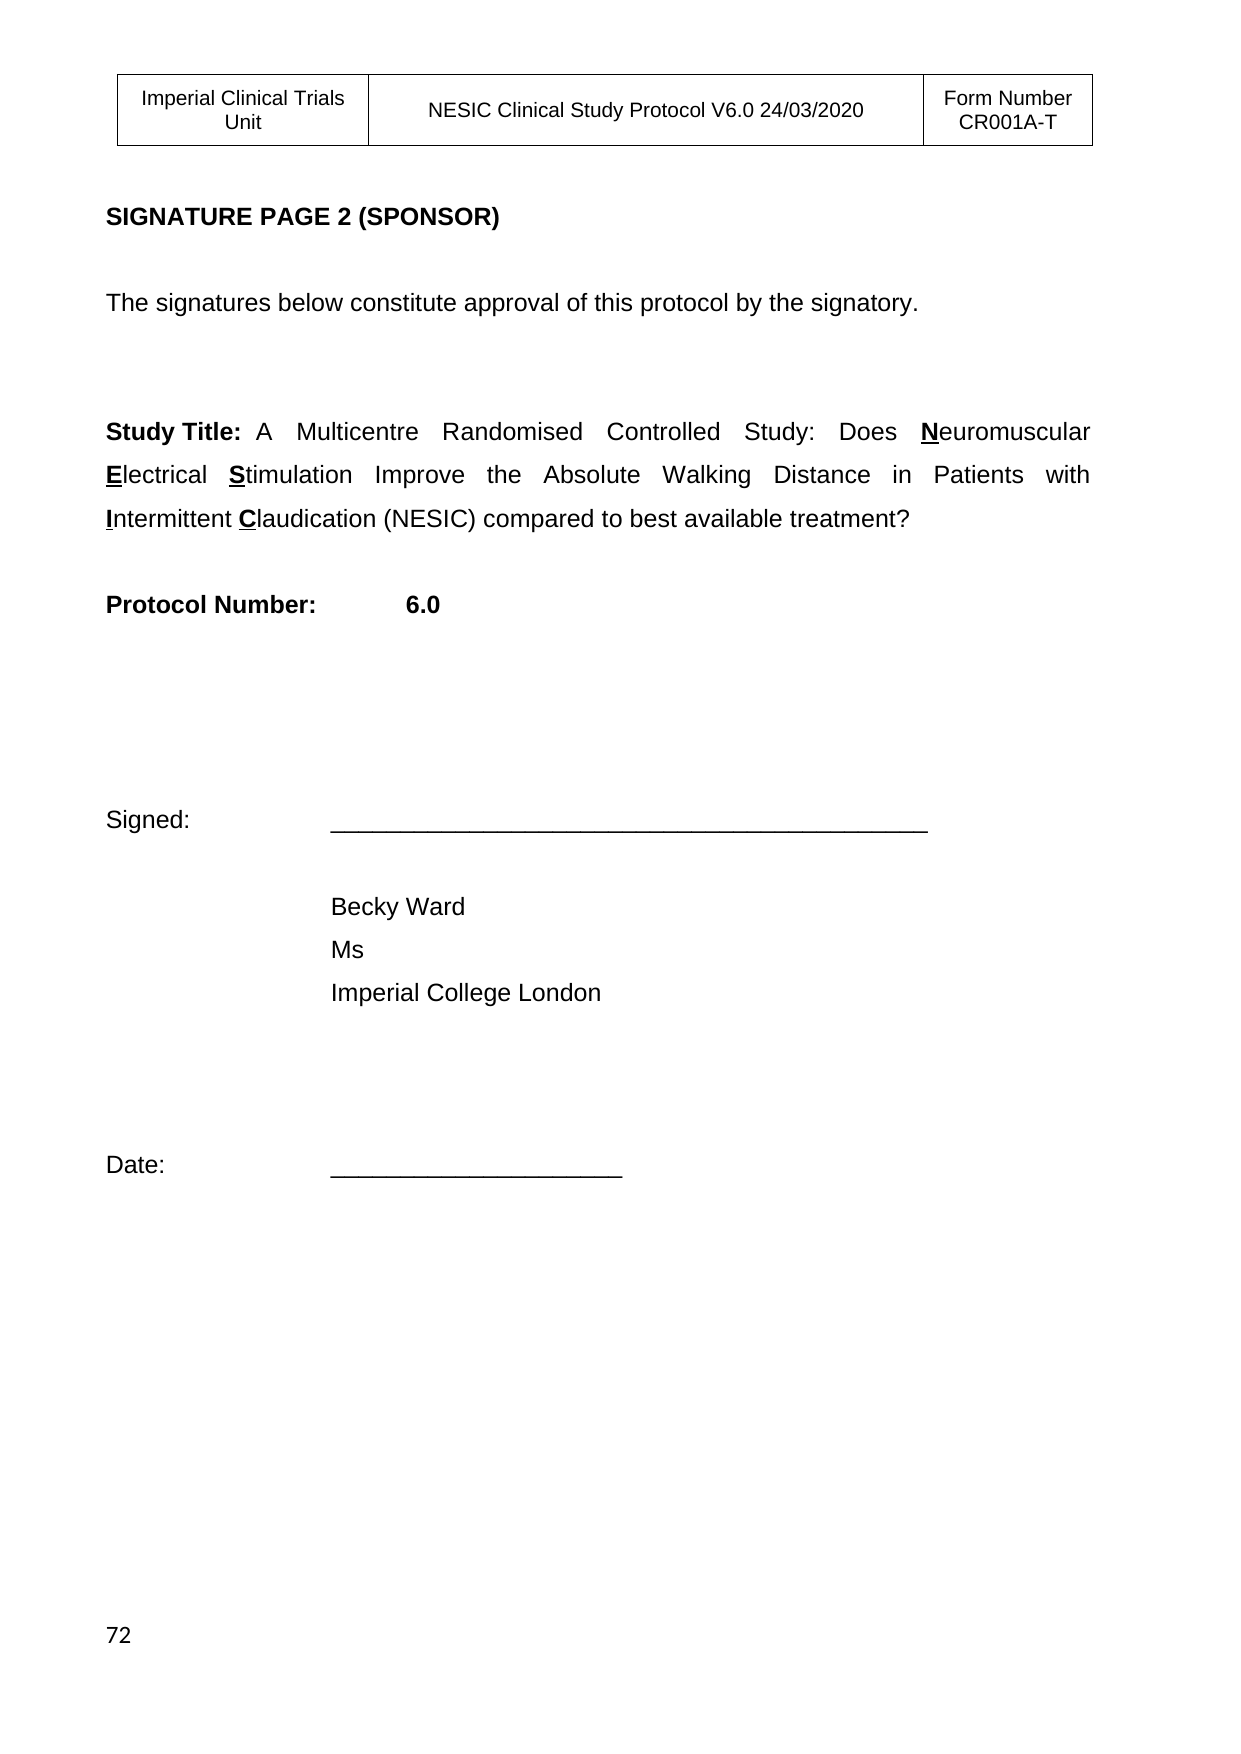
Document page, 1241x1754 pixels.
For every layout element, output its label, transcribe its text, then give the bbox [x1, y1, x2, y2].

text Imperial College London [106, 978, 1090, 1007]
subtitle SIGNATURE PAGE 2 (SPONSOR) [106, 202, 1090, 230]
text Ms [106, 935, 1090, 963]
text The signatures below constitute approval of this protocol by the signatory. [106, 288, 1090, 317]
text Signed: ___________________________________________ [106, 805, 1090, 834]
text Study Title: A Multicentre Randomised Controlled Study: Does Neuromuscular Electrical Stimulation Improve the Absolute Walking Distance in Patients with Intermittent Claudication (NESIC) compared to best available treatment? [106, 417, 1090, 532]
text Protocol Number: 6.0 [106, 590, 1090, 618]
text Becky Ward [106, 892, 1090, 920]
text Date: _____________________ [106, 1150, 1090, 1179]
